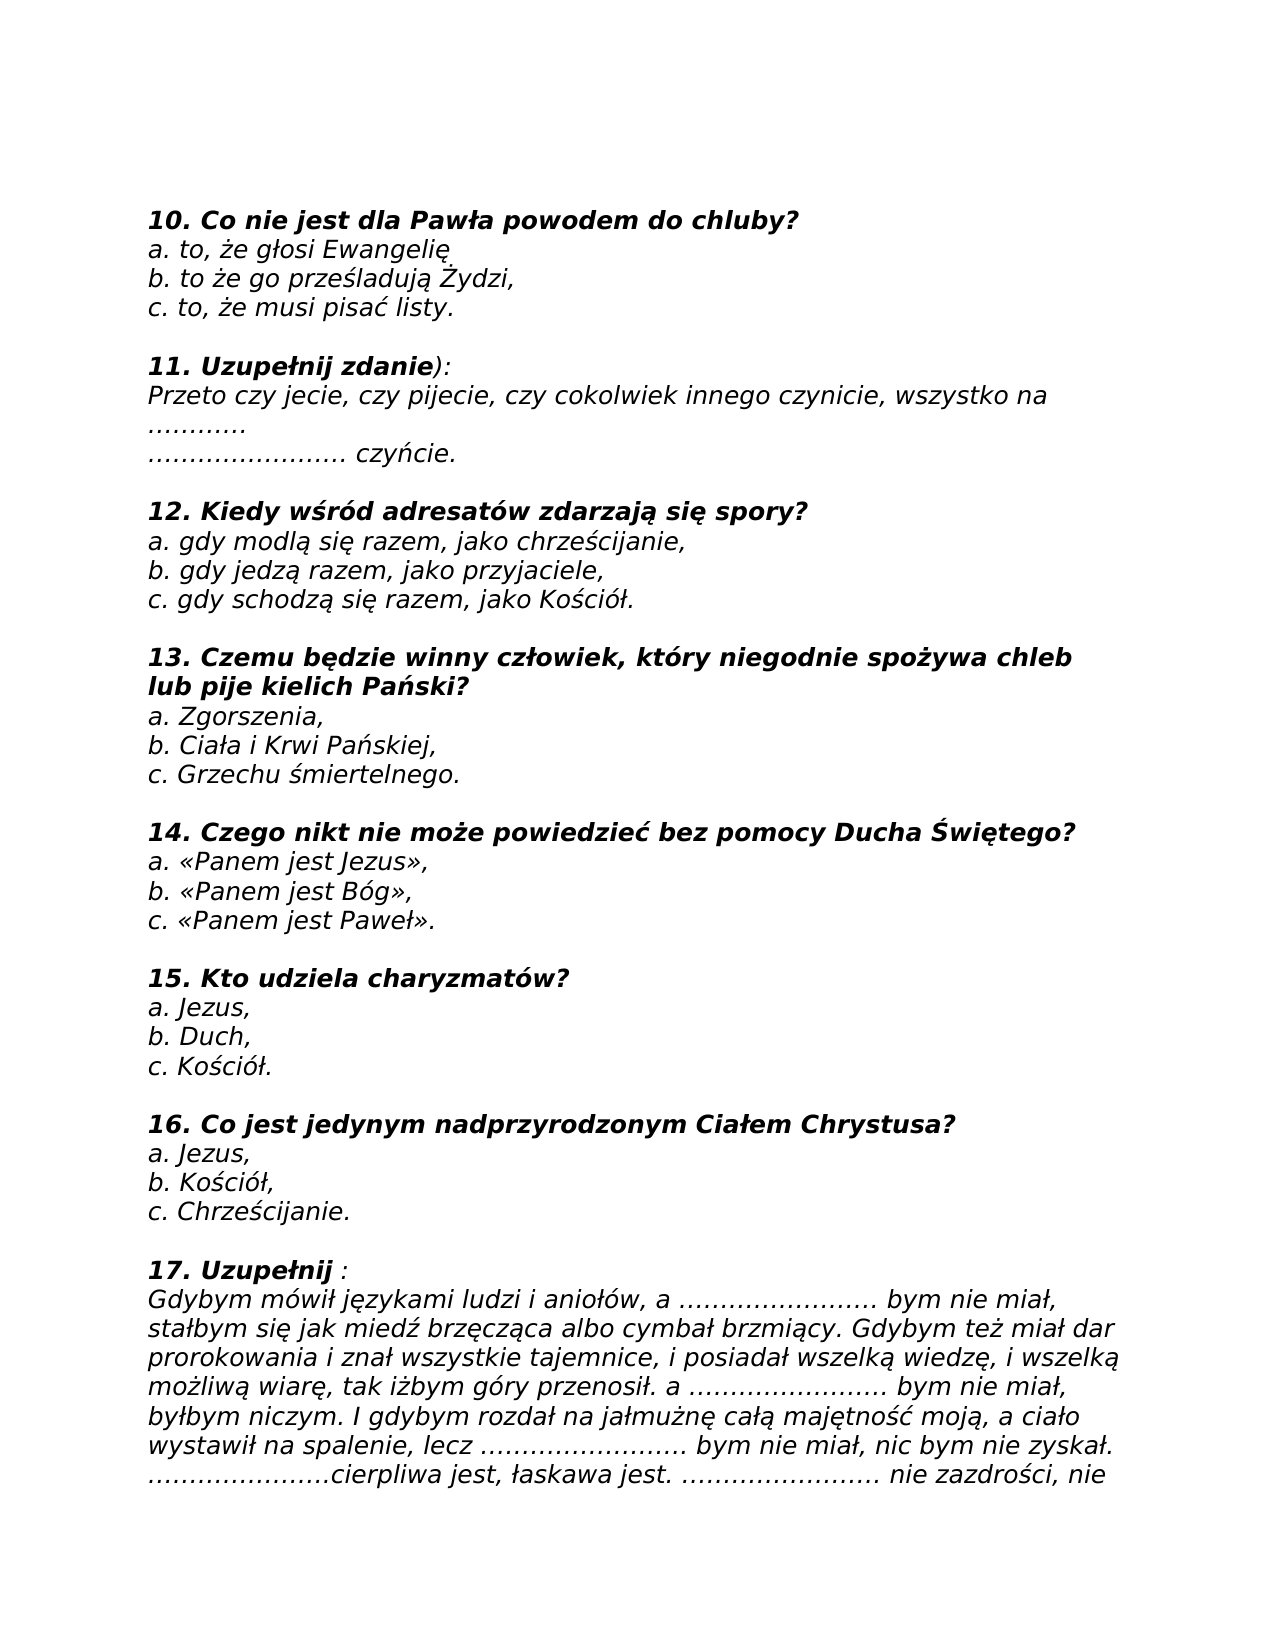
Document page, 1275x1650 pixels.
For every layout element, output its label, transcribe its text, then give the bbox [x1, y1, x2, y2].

text a. «Panem jest Jezus», [148, 848, 1127, 877]
text a. Jezus, [148, 1139, 1127, 1168]
text 14. Czego nikt nie może powiedzieć bez pomocy Ducha Świętego? [148, 818, 1127, 848]
text b. «Panem jest Bóg», [148, 877, 1127, 906]
text a. gdy modlą się razem, jako chrześcijanie, [148, 527, 1127, 556]
text a. to, że głosi Ewangelię [148, 235, 1127, 264]
text c. Kościół. [148, 1052, 1127, 1081]
text a. Jezus, [148, 993, 1127, 1023]
text 17. Uzupełnij : [148, 1256, 1127, 1285]
text 11. Uzupełnij zdanie): [148, 352, 1127, 381]
text c. «Panem jest Paweł». [148, 906, 1127, 935]
text b. Duch, [148, 1023, 1127, 1052]
text b. gdy jedzą razem, jako przyjaciele, [148, 556, 1127, 585]
text c. Grzechu śmiertelnego. [148, 760, 1127, 789]
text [148, 1285, 1127, 1489]
text 10. Co nie jest dla Pawła powodem do chluby? [148, 206, 1127, 235]
text …………………… czyńcie. [148, 439, 1127, 468]
text Przeto czy jecie, czy pijecie, czy cokolwiek innego czynicie, wszystko na ………… [148, 381, 1127, 439]
text c. Chrześcijanie. [148, 1198, 1127, 1227]
text b. Ciała i Krwi Pańskiej, [148, 731, 1127, 760]
text 15. Kto udziela charyzmatów? [148, 964, 1127, 993]
text 13. Czemu będzie winny człowiek, który niegodnie spożywa chleb lub pije kielich Pański? [148, 643, 1127, 702]
text a. Zgorszenia, [148, 702, 1127, 731]
text 16. Co jest jedynym nadprzyrodzonym Ciałem Chrystusa? [148, 1110, 1127, 1139]
text c. to, że musi pisać listy. [148, 293, 1127, 323]
text b. to że go prześladują Żydzi, [148, 264, 1127, 293]
text 12. Kiedy wśród adresatów zdarzają się spory? [148, 498, 1127, 527]
text c. gdy schodzą się razem, jako Kościół. [148, 585, 1127, 614]
text b. Kościół, [148, 1168, 1127, 1198]
